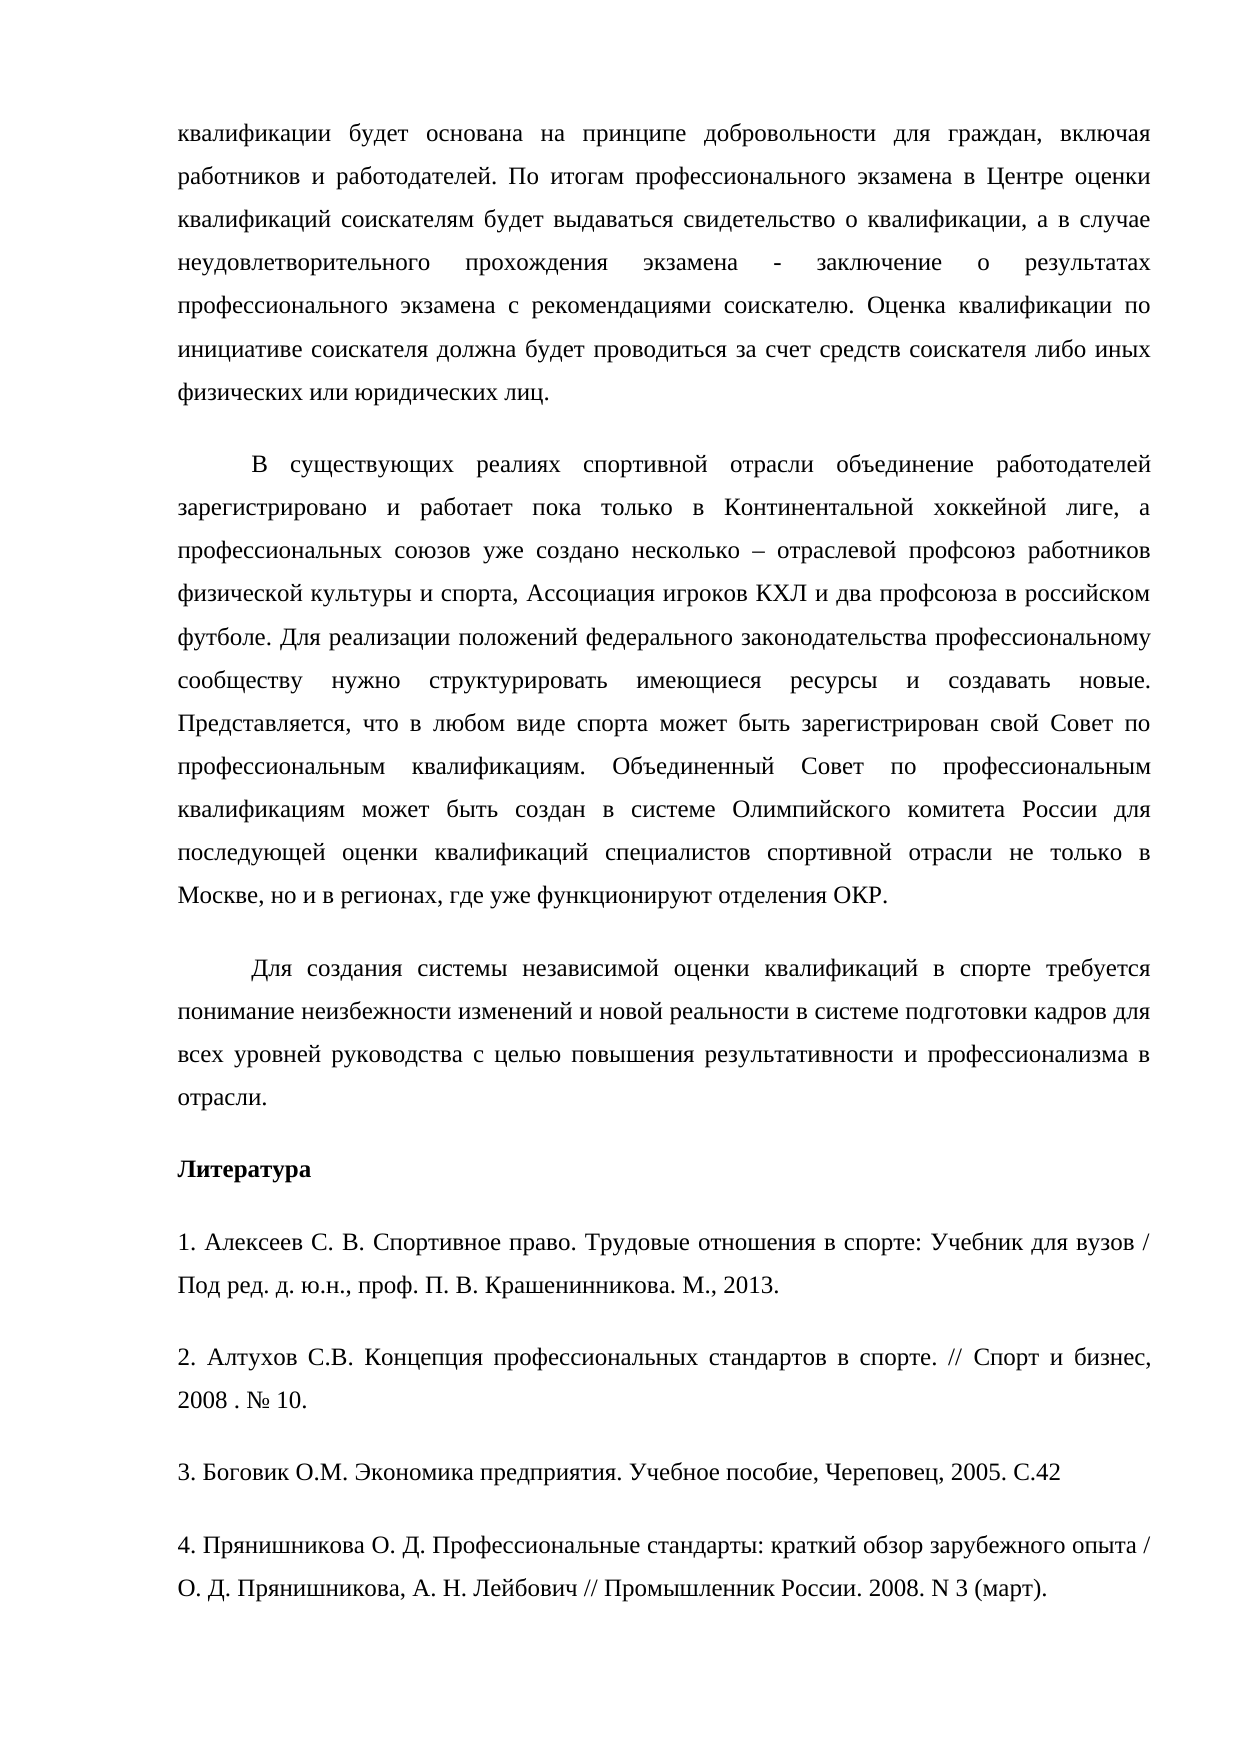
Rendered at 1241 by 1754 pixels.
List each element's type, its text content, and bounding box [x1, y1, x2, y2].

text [177, 118, 1152, 406]
text 4. Прянишникова О. Д. Профессиональные стандарты: краткий обзор зарубежного опыта / О. Д. Прянишникова, А. Н. Лейбович // Промышленник России. 2008. N 3 (март). [177, 1530, 1152, 1602]
text Литература [177, 1154, 1152, 1183]
text Для создания системы независимой оценки квалификаций в спорте требуется понимание неизбежности изменений и новой реальности в системе подготовки кадров для всех уровней руководства с целью повышения результативности и профессионализма в отрасли. [177, 953, 1152, 1111]
text 3. Боговик О.М. Экономика предприятия. Учебное пособие, Череповец, 2005. С.42 [177, 1457, 1152, 1486]
text В существующих реалиях спортивной отрасли объединение работодателей зарегистрировано и работает пока только в Континентальной хоккейной лиге, а профессиональных союзов уже создано несколько – отраслевой профсоюз работников физической культуры и спорта, Ассоциация игроков КХЛ и два профсоюза в российском футболе. Для реализации положений федерального законодательства профессиональному сообществу нужно структурировать имеющиеся ресурсы и создавать новые. Представляется, что в любом виде спорта может быть зарегистрирован свой Совет по профессиональным квалификациям. Объединенный Совет по профессиональным квалификациям может быть создан в системе Олимпийского комитета России для последующей оценки квалификаций специалистов спортивной отрасли не только в Москве, но и в регионах, где уже функционируют отделения ОКР. [177, 449, 1152, 909]
text 2. Алтухов С.В. Концепция профессиональных стандартов в спорте. // Спорт и бизнес, 2008 . № 10. [177, 1342, 1152, 1414]
text 1. Алексеев С. В. Спортивное право. Трудовые отношения в спорте: Учебник для вузов / Под ред. д. ю.н., проф. П. В. Крашенинникова. М., 2013. [177, 1227, 1152, 1298]
